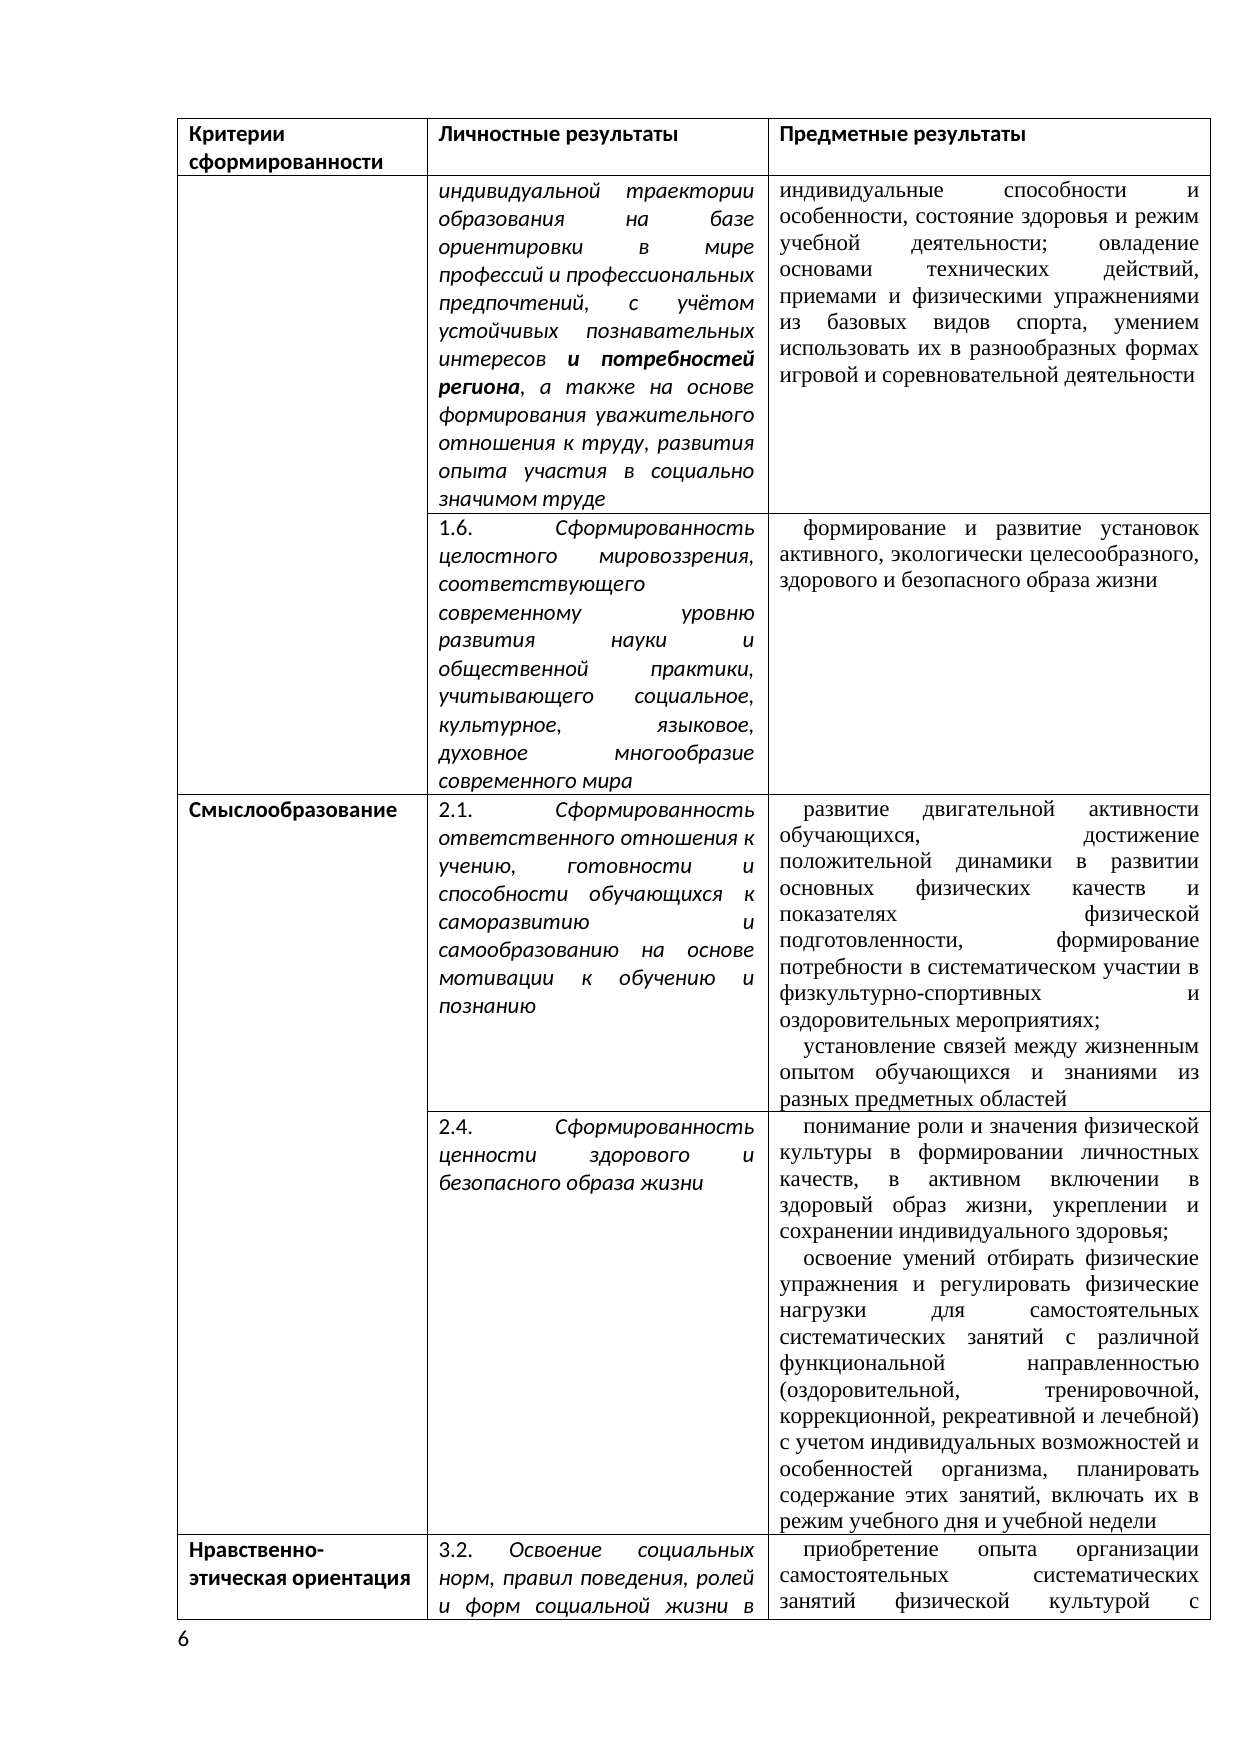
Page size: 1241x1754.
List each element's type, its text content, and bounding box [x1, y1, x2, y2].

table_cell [769, 176, 1210, 512]
table_cell Нравственно-этическая ориентация [178, 1535, 427, 1619]
table_cell 2.4. Сформированность ценности здорового и безопасного образа жизни [428, 1112, 768, 1534]
table_cell формирование и развитие установок активного, экологически целесообразного, здорового и безопасного образа жизни [769, 514, 1210, 794]
table_cell 2.1. Сформированность ответственного отношения к учению, готовности и способности обучающихся к саморазвитию и самообразованию на основе мотивации к обучению и познанию [428, 795, 768, 1111]
table_cell понимание роли и значения физической культуры в формировании личностных качеств, в активном включении в здоровый образ жизни, укреплении и сохранении индивидуального здоровья; освоение умений отбирать физические упражнения и регулировать физические нагрузки для самостоятельных систематических занятий с различной функциональной направленностью (оздоровительной, тренировочной, коррекционной, рекреативной и лечебной) с учетом индивидуальных возможностей и особенностей организма, планировать содержание этих занятий, включать их в режим учебного дня и учебной недели [769, 1112, 1210, 1534]
table_cell 1.6. Сформированность целостного мировоззрения, соответствующего современному уровню развития науки и общественной практики, учитывающего социальное, культурное, языковое, духовное многообразие современного мира [428, 514, 768, 794]
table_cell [769, 1535, 1210, 1619]
table_header Предметные результаты [769, 119, 1210, 175]
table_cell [428, 176, 768, 512]
table_header Личностные результаты [428, 119, 768, 175]
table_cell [428, 1535, 768, 1619]
table_header Критерии сформированности [178, 119, 427, 175]
table_cell Смыслообразование [178, 795, 427, 1534]
table_cell развитие двигательной активности обучающихся, достижение положительной динамики в развитии основных физических качеств и показателях физической подготовленности, формирование потребности в систематическом участии в физкультурно-спортивных и оздоровительных мероприятиях; установление связей между жизненным опытом обучающихся и знаниями из разных предметных областей [769, 795, 1210, 1111]
